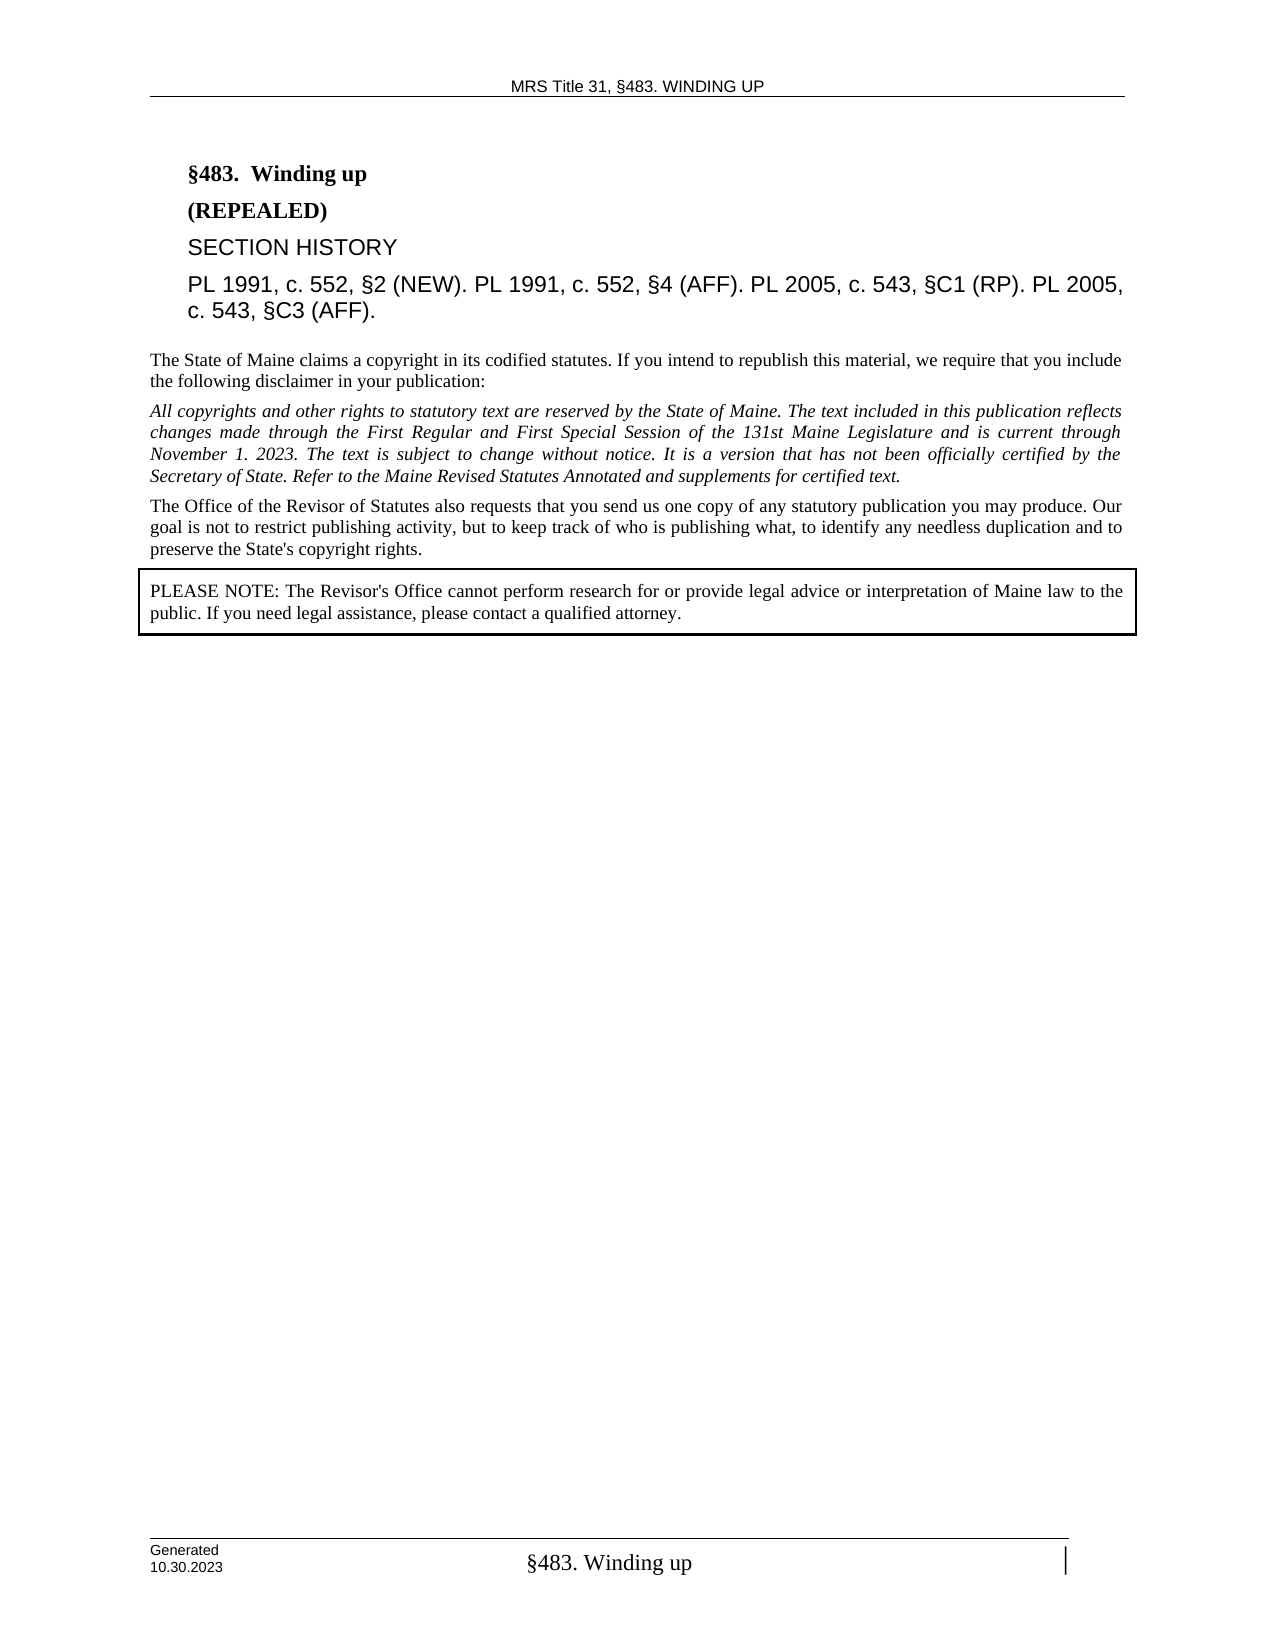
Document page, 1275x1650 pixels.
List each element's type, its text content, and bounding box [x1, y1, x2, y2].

text §483. Winding up [187, 160, 1125, 187]
text PL 1991, c. 552, §2 (NEW). PL 1991, c. 552, §4 (AFF). PL 2005, c. 543, §C1 (RP). PL 2005, c. 543, §C3 (AFF). [187, 271, 1125, 323]
text PLEASE NOTE: The Revisor's Office cannot perform research for or provide legal advice or interpretation of Maine law to the public. If you need legal assistance, please contact a qualified attorney. [140, 570, 1135, 633]
text All copyrights and other rights to statutory text are reserved by the State of Maine. The text included in this publication reflects changes made through the First Regular and First Special Session of the 131st Maine Legislature and is current through November 1. 2023 . The text is subject to change without notice. It is a version that has not been officially certified by the Secretary of State. Refer to the Maine Revised Statutes Annotated and supplements for certified text. [150, 400, 1125, 486]
text The State of Maine claims a copyright in its codified statutes. If you intend to republish this material, we require that you include the following disclaimer in your publication: [150, 348, 1125, 392]
text The Office of the Revisor of Statutes also requests that you send us one copy of any statutory publication you may produce. Our goal is not to restrict publishing activity, but to keep track of who is publishing what, to identify any needless duplication and to preserve the State's copyright rights. [150, 494, 1125, 559]
text (REPEALED) [187, 197, 1125, 223]
text SECTION HISTORY [187, 234, 1125, 260]
